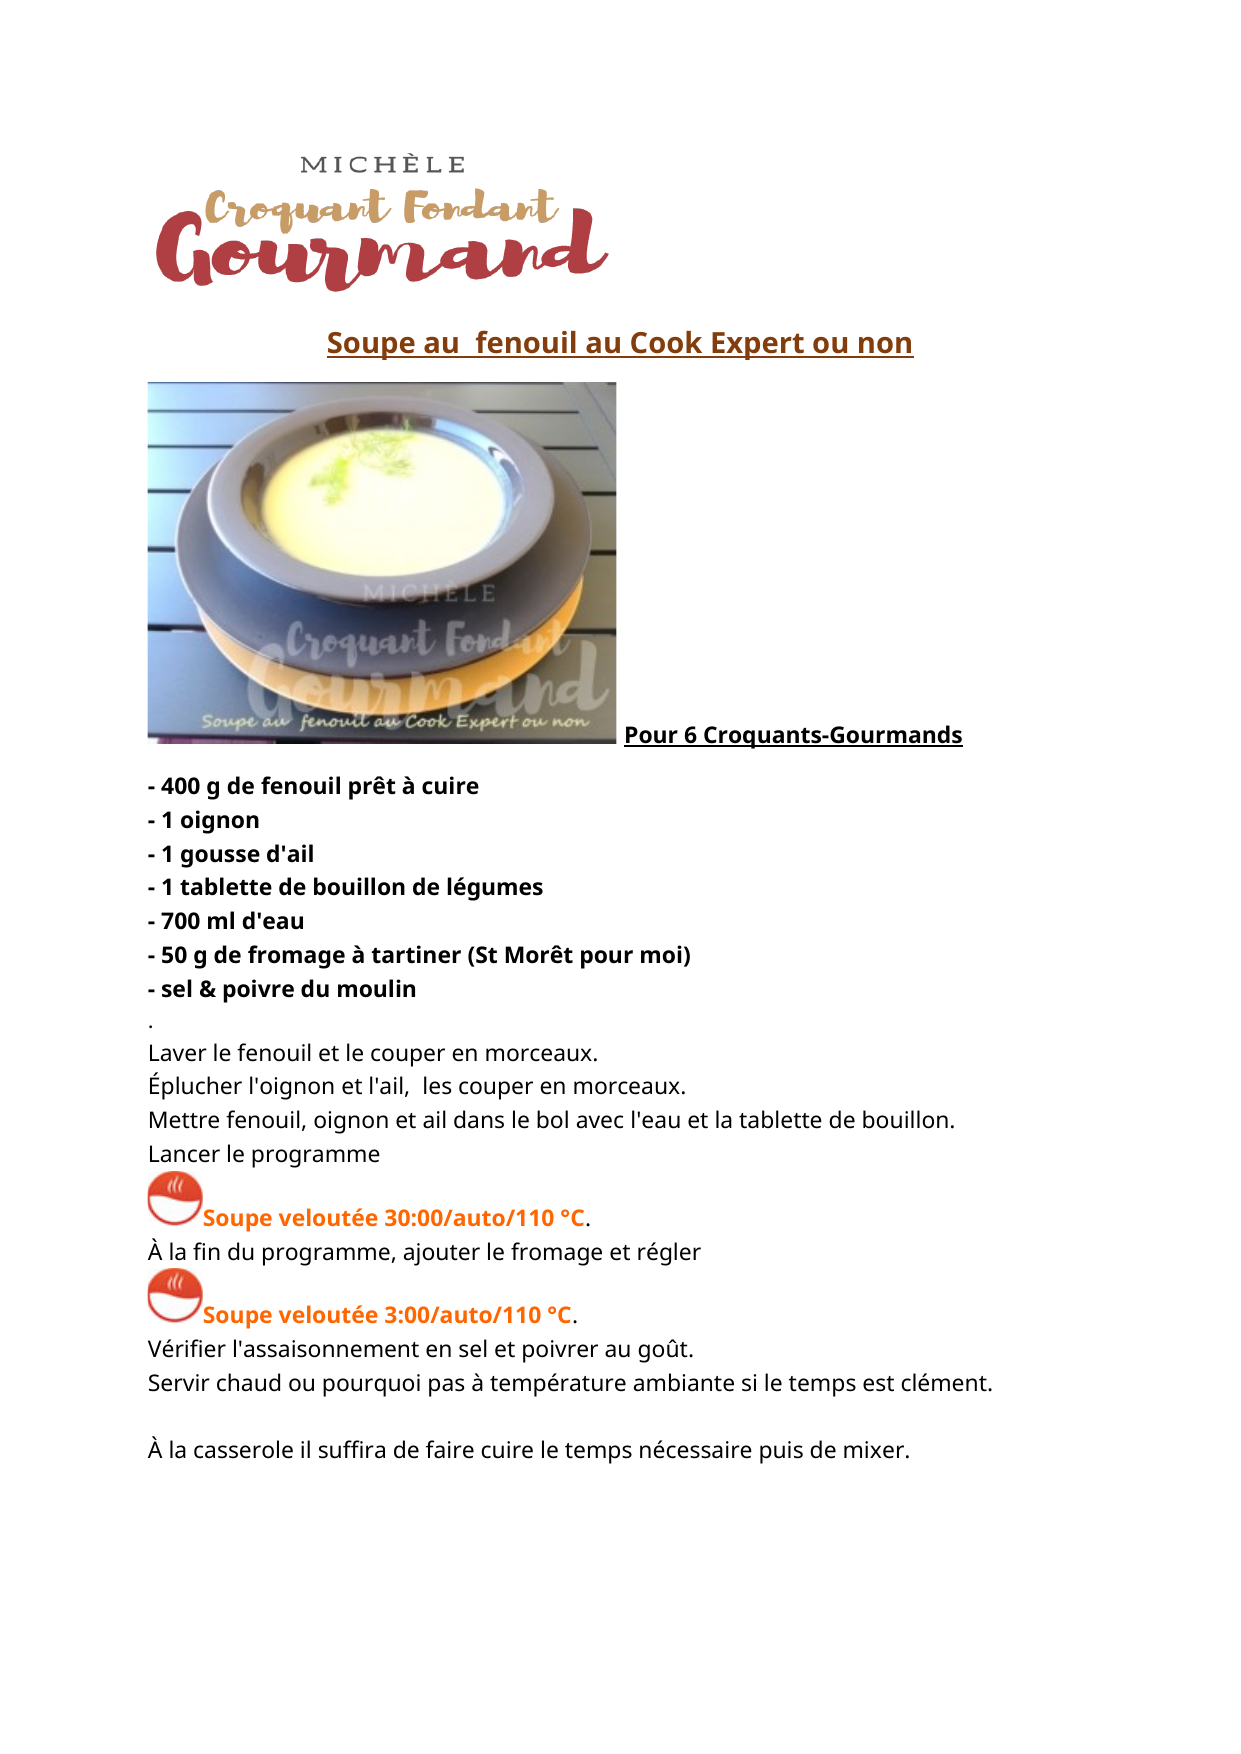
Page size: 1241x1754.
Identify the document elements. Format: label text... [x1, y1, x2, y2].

picture [147, 1171, 203, 1227]
picture [147, 1268, 203, 1324]
picture [147, 147, 617, 304]
picture [147, 382, 617, 744]
text Soupe au fenouil au Cook Expert ou non [148, 323, 1093, 362]
text - 400 g de fenouil prêt à cuire - 1 oignon - 1 gousse d'ail - 1 tablette de bouillon de légumes - 700 ml d'eau - 50 g de fromage à tartiner (St Morêt pour moi) - sel & poivre du moulin . Laver le fenouil et le couper en morceaux. Éplucher l'oignon et l'ail, les couper en morceaux. Mettre fenouil, oignon et ail dans le bol avec l'eau et la tablette de bouillon. Lancer le programme Soupe veloutée 30:00/auto/110 °C. À la fin du programme, ajouter le fromage et régler Soupe veloutée 3:00/auto/110 °C. Vérifier l'assaisonnement en sel et poivrer au goût. Servir chaud ou pourquoi pas à température ambiante si le temps est clément. À la casserole il suffira de faire cuire le temps nécessaire puis de mixer. [148, 770, 1093, 1466]
